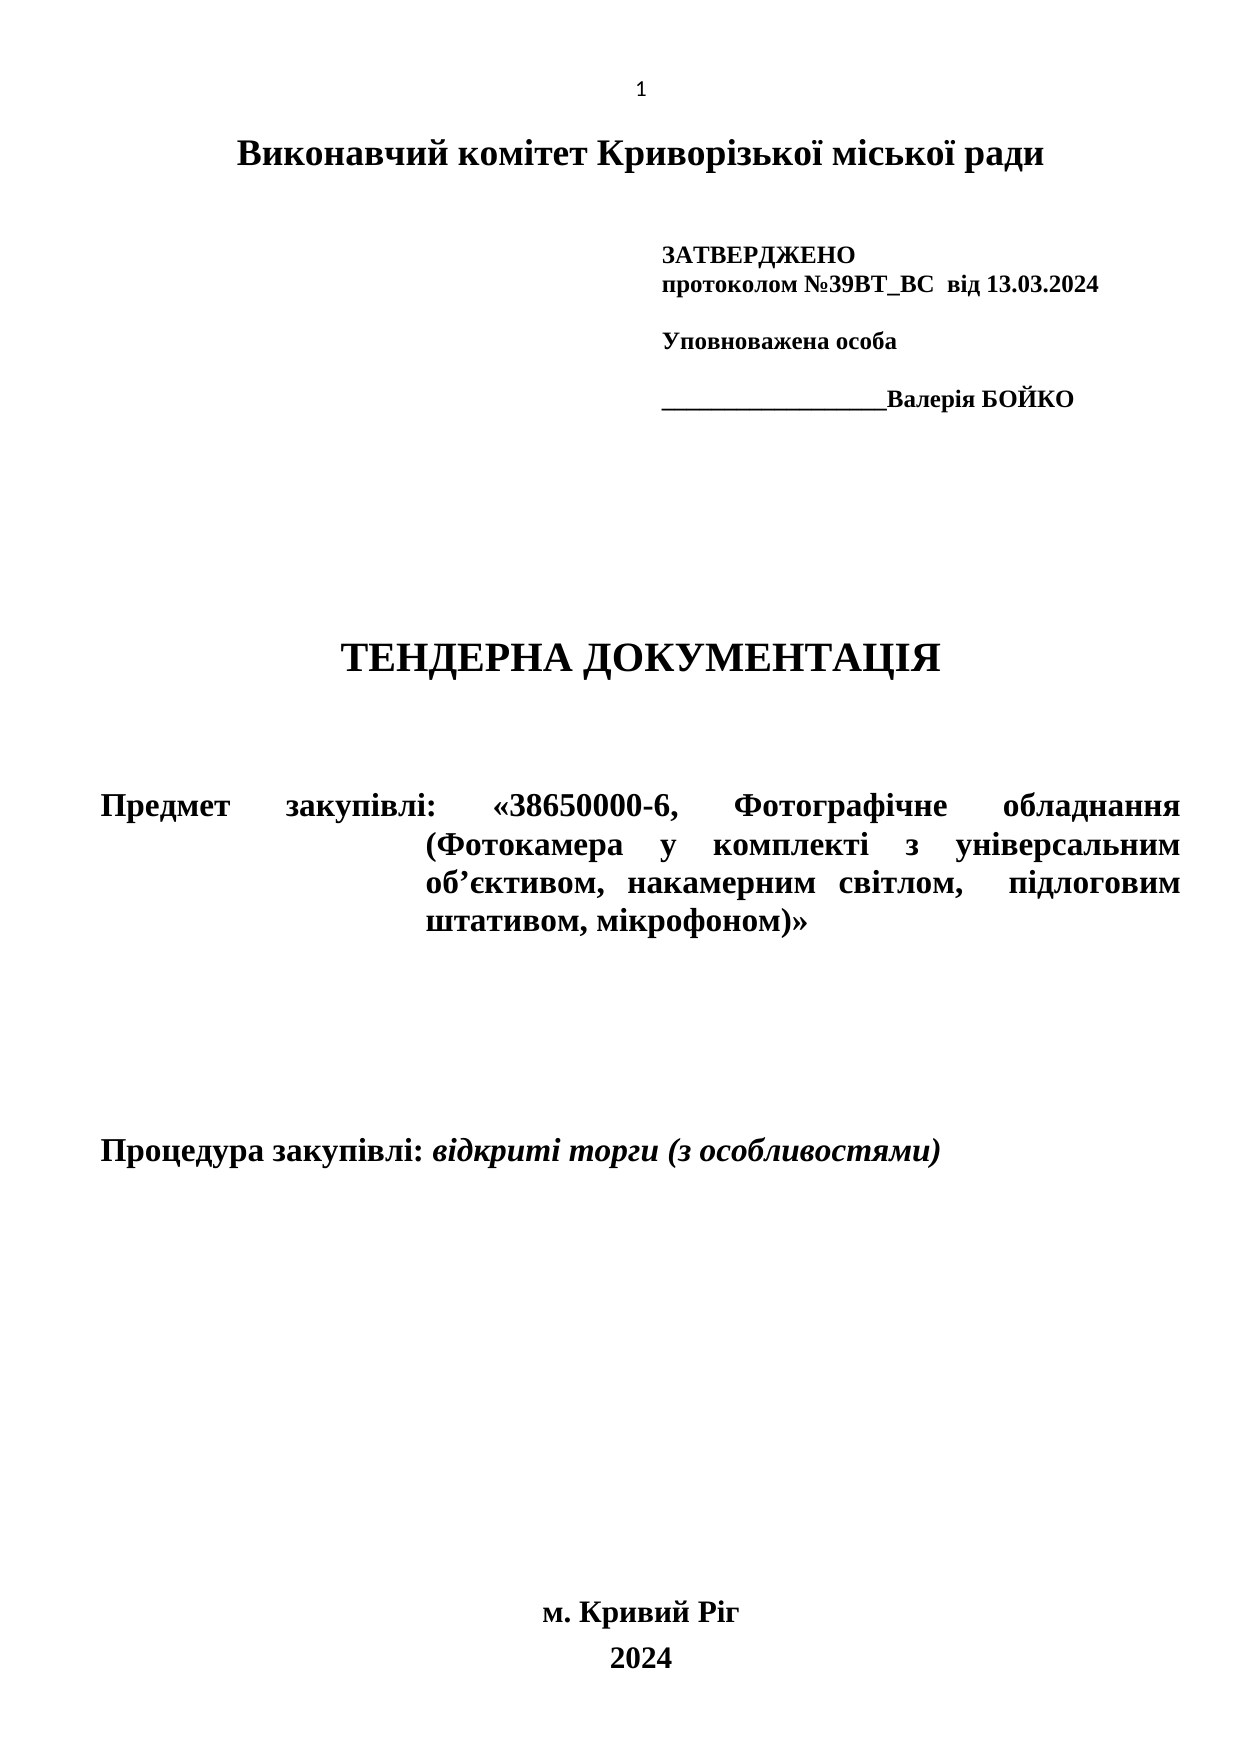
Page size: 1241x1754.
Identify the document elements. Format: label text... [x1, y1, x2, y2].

text протоколом №39ВТ_ВС від 13.03.2024 [662, 269, 1181, 298]
text Процедура закупівлі: відкриті торги (з особливостями) [100, 1131, 1181, 1169]
text 2024 [100, 1639, 1181, 1675]
text м. Кривий Ріг [100, 1593, 1181, 1629]
text Предмет закупівлі: «38650000-6, Фотографічне обладнання (Фотокамера у комплекті з універсальним об’єктивом, накамерним світлом, підлоговим штативом, мікрофоном)» [100, 786, 1181, 939]
text ТЕНДЕРНА ДОКУМЕНТАЦІЯ [100, 632, 1181, 680]
text Уповноважена особа [662, 326, 1181, 355]
text __________________Валерія БОЙКО [662, 384, 1181, 413]
text ЗАТВЕРДЖЕНО [662, 240, 1181, 269]
text Виконавчий комітет Криворізької міської ради [100, 130, 1181, 173]
